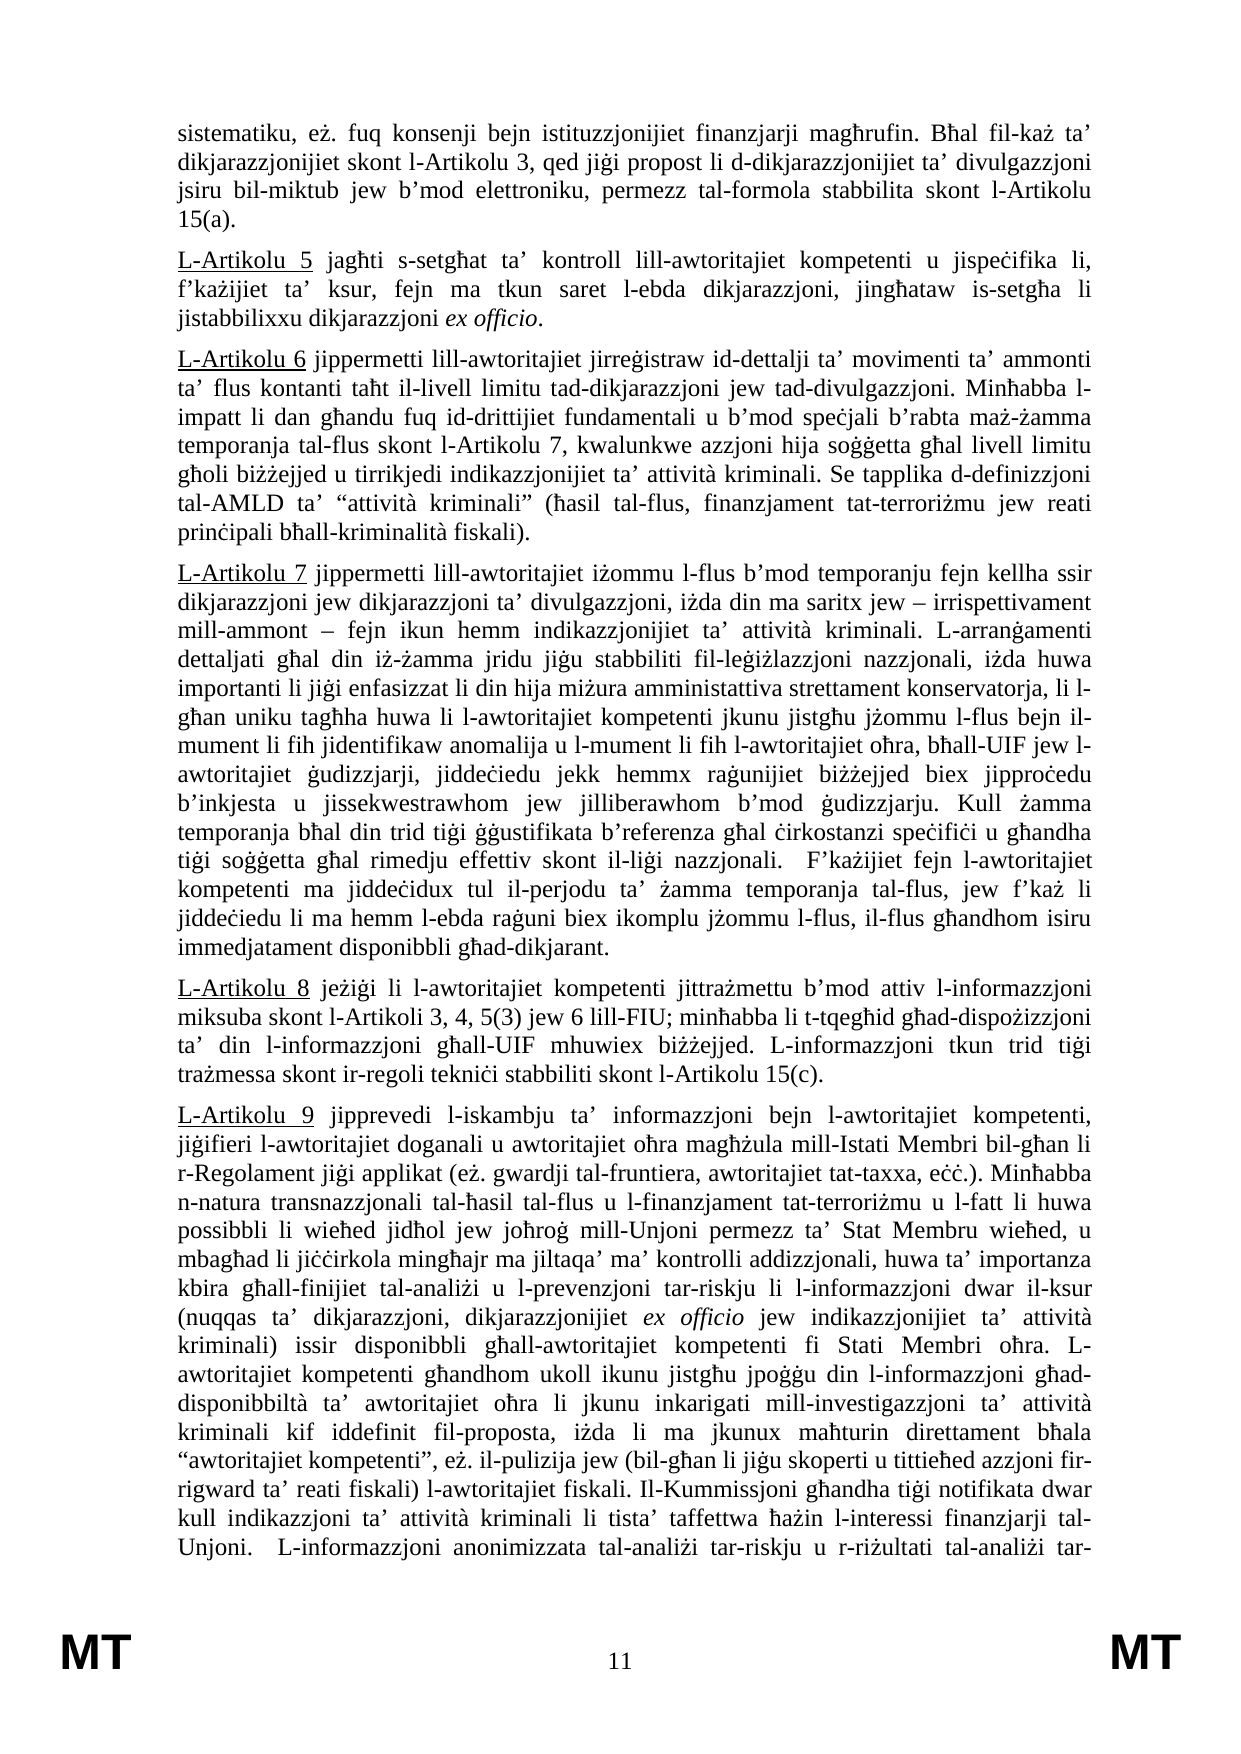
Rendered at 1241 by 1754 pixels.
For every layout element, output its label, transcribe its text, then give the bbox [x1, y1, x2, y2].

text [148, 118, 1093, 233]
text L-Artikolu 5 jagħti s-setgħat ta’ kontroll lill-awtoritajiet kompetenti u jispeċifika li, f’każijiet ta’ ksur, fejn ma tkun saret l-ebda dikjarazzjoni, jingħataw is-setgħa li jistabbilixxu dikjarazzjoni ex officio. [177, 246, 1093, 332]
text L-Artikolu 6 jippermetti lill-awtoritajiet jirreġistraw id-dettalji ta’ movimenti ta’ ammonti ta’ flus kontanti taħt il-livell limitu tad-dikjarazzjoni jew tad-divulgazzjoni. Minħabba l-impatt li dan għandu fuq id-drittijiet fundamentali u b’mod speċjali b’rabta maż-żamma temporanja tal-flus skont l-Artikolu 7, kwalunkwe azzjoni hija soġġetta għal livell limitu għoli biżżejjed u tirrikjedi indikazzjonijiet ta’ attività kriminali. Se tapplika d-definizzjoni tal-AMLD ta’ “attività kriminali” (ħasil tal-flus, finanzjament tat-terroriżmu jew reati prinċipali bħall-kriminalità fiskali). [177, 344, 1093, 546]
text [177, 1101, 1093, 1561]
text L-Artikolu 7 jippermetti lill-awtoritajiet iżommu l-flus b’mod temporanju fejn kellha ssir dikjarazzjoni jew dikjarazzjoni ta’ divulgazzjoni, iżda din ma saritx jew – irrispettivament mill-ammont – fejn ikun hemm indikazzjonijiet ta’ attività kriminali. L-arranġamenti dettaljati għal din iż-żamma jridu jiġu stabbiliti fil-leġiżlazzjoni nazzjonali, iżda huwa importanti li jiġi enfasizzat li din hija miżura amministattiva strettament konservatorja, li l-għan uniku tagħha huwa li l-awtoritajiet kompetenti jkunu jistgħu jżommu l-flus bejn il-mument li fih jidentifikaw anomalija u l-mument li fih l-awtoritajiet oħra, bħall-UIF jew l-awtoritajiet ġudizzjarji, jiddeċiedu jekk hemmx raġunijiet biżżejjed biex jipproċedu b’inkjesta u jissekwestrawhom jew jilliberawhom b’mod ġudizzjarju. Kull żamma temporanja bħal din trid tiġi ġġustifikata b’referenza għal ċirkostanzi speċifiċi u għandha tiġi soġġetta għal rimedju effettiv skont il-liġi nazzjonali. F’każijiet fejn l-awtoritajiet kompetenti ma jiddeċidux tul il-perjodu ta’ żamma temporanja tal-flus, jew f’każ li jiddeċiedu li ma hemm l-ebda raġuni biex ikomplu jżommu l-flus, il-flus għandhom isiru immedjatament disponibbli għad-dikjarant. [177, 558, 1093, 961]
text L-Artikolu 8 jeżiġi li l-awtoritajiet kompetenti jittrażmettu b’mod attiv l-informazzjoni miksuba skont l-Artikoli 3, 4, 5(3) jew 6 lill-FIU; minħabba li t-tqegħid għad-dispożizzjoni ta’ din l-informazzjoni għall-UIF mhuwiex biżżejjed. L-informazzjoni tkun trid tiġi trażmessa skont ir-regoli tekniċi stabbiliti skont l-Artikolu 15(c). [177, 973, 1093, 1088]
